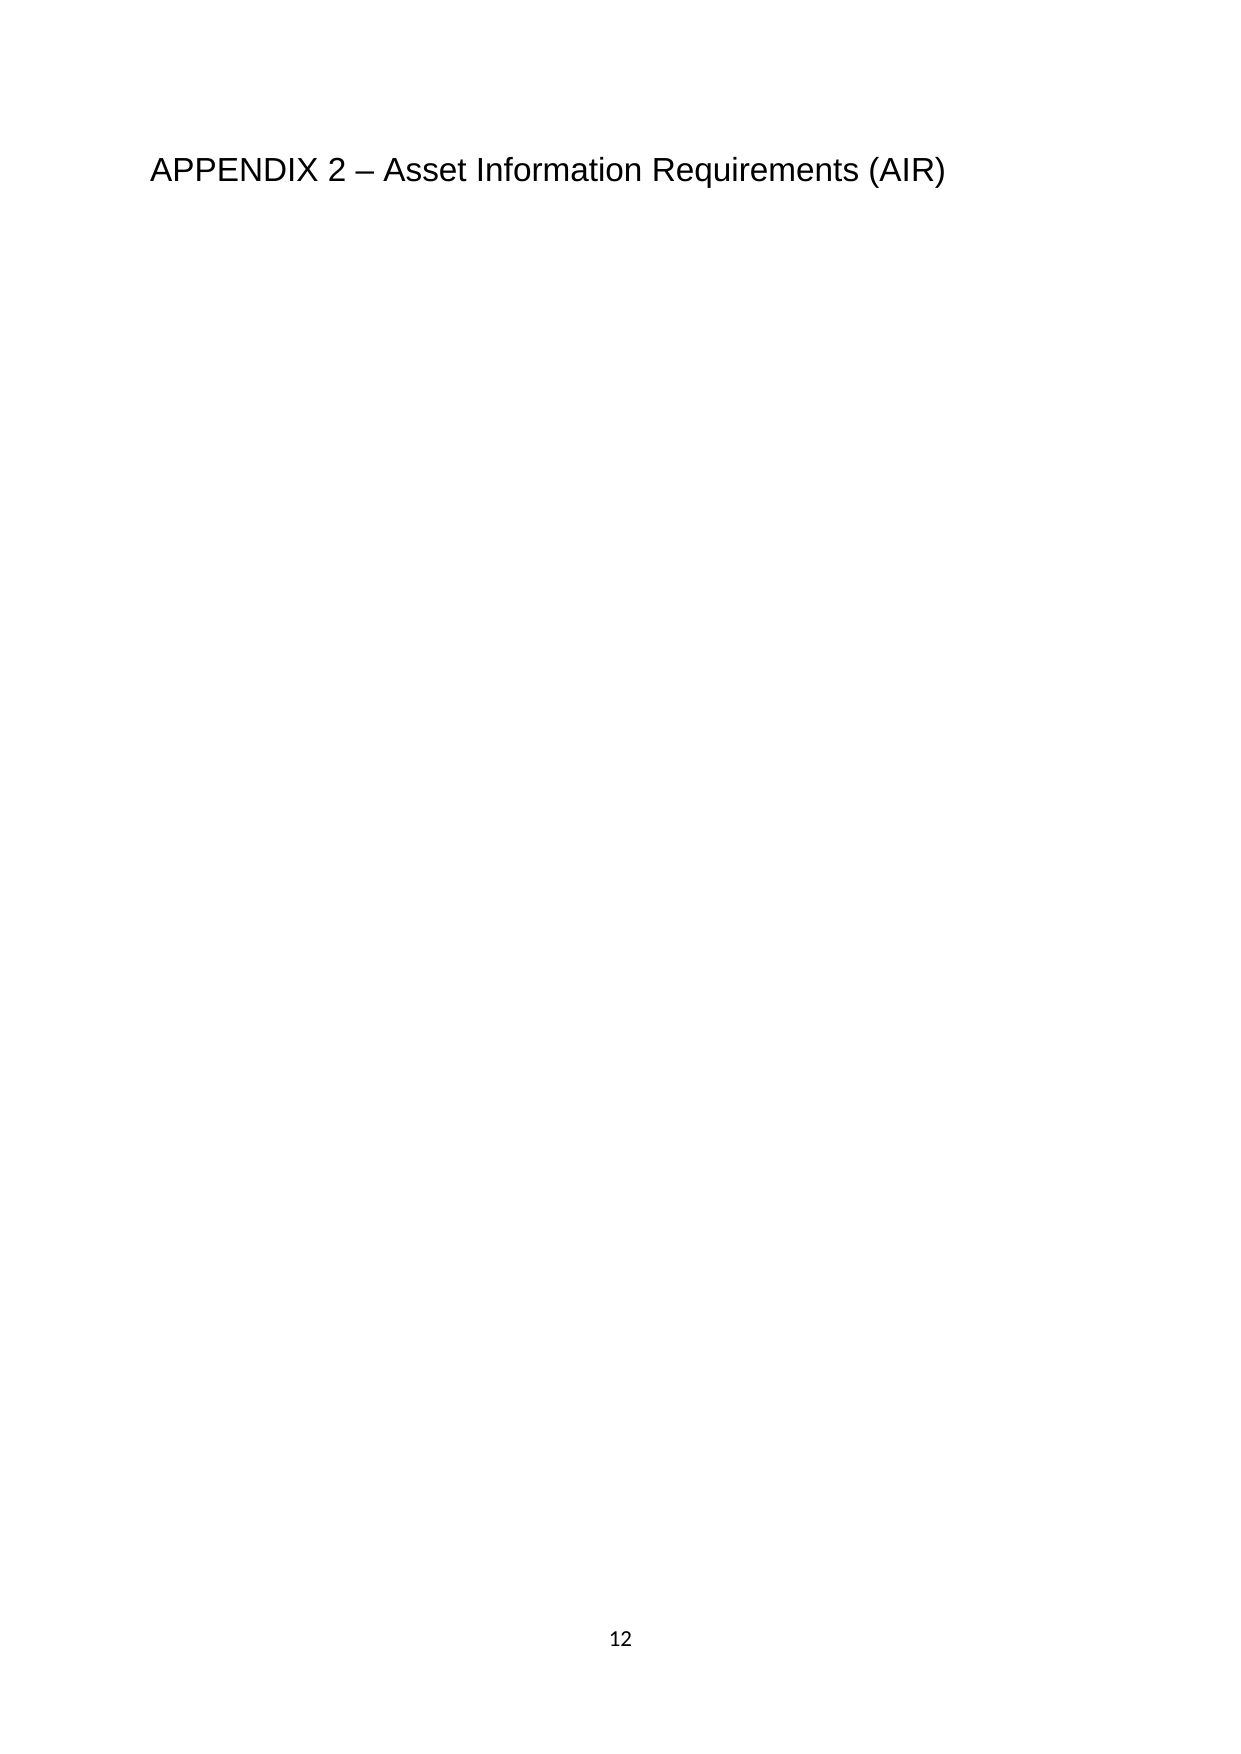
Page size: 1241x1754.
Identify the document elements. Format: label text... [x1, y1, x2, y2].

text APPENDIX 2 – Asset Information Requirements (AIR) [150, 150, 1090, 188]
